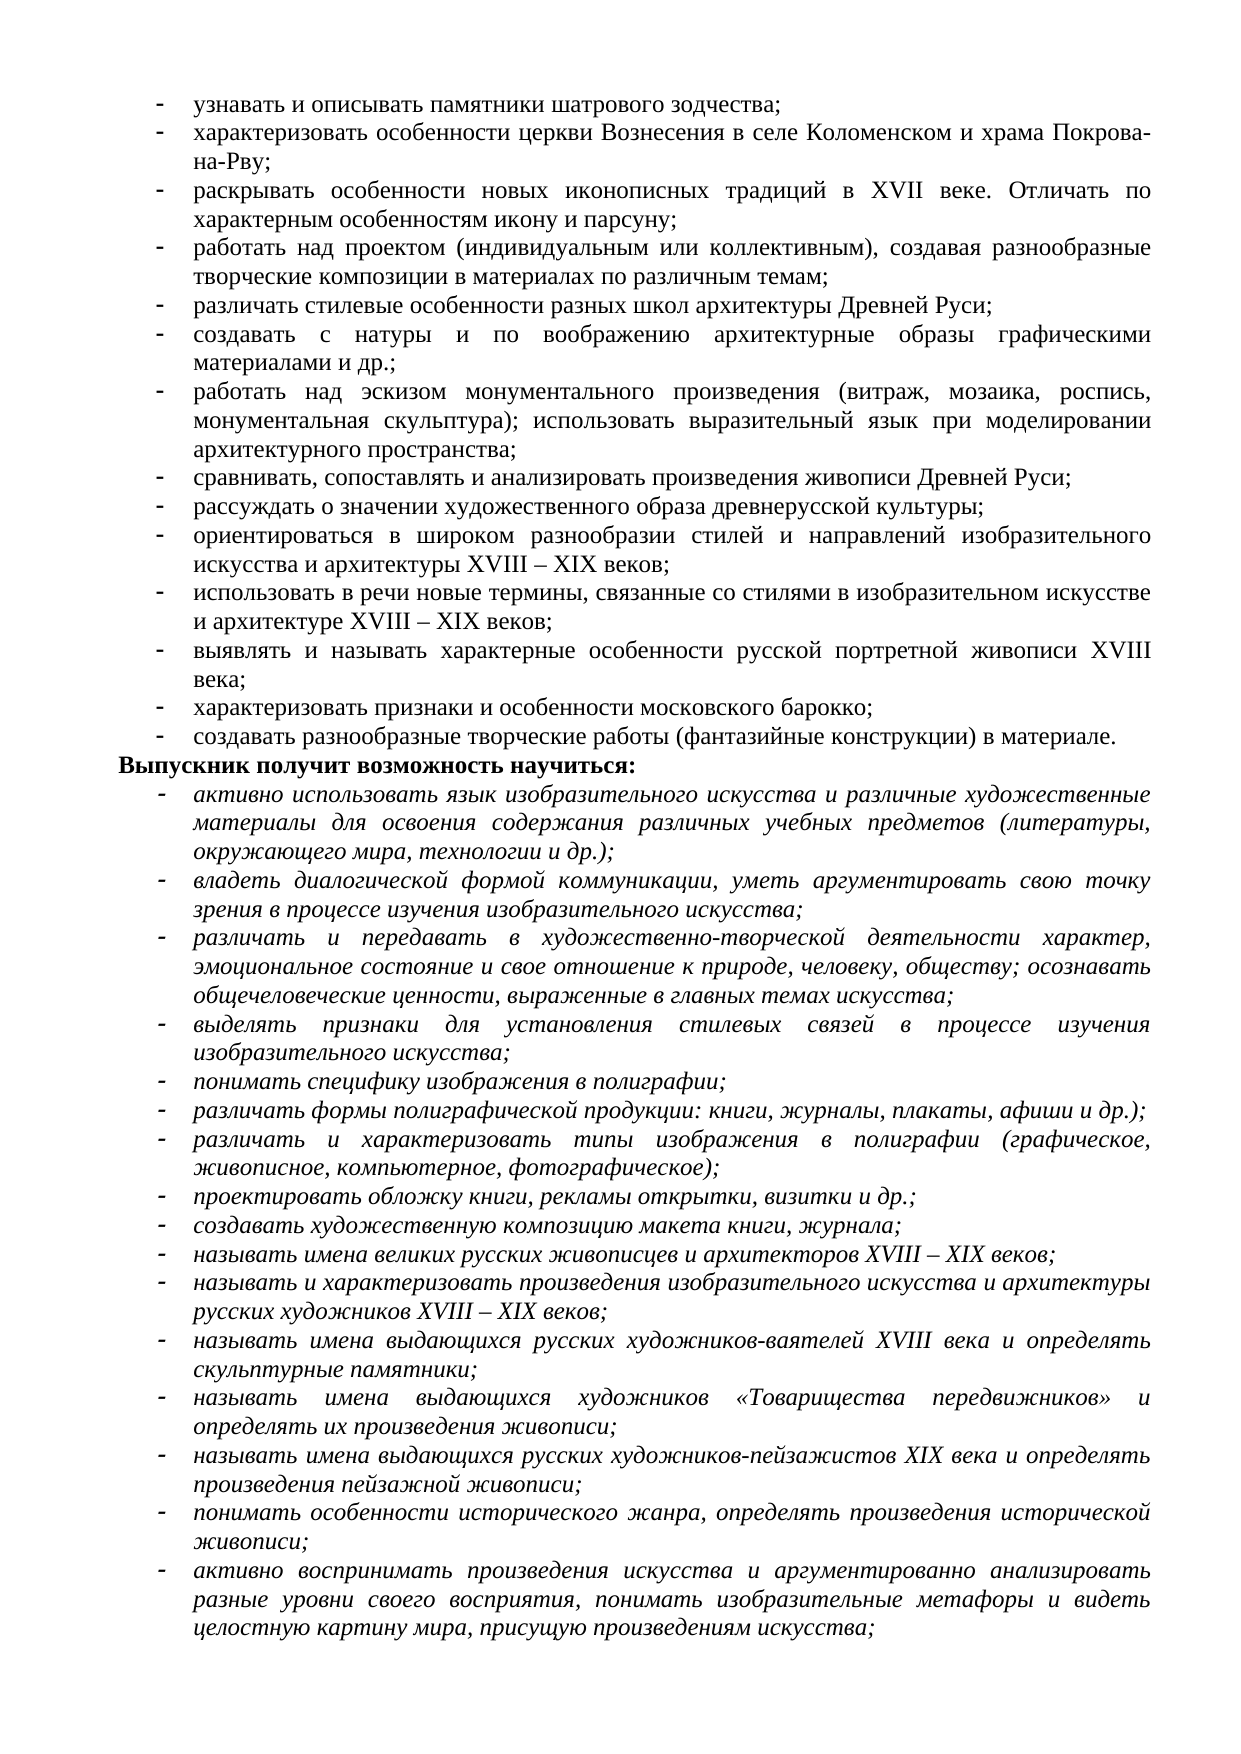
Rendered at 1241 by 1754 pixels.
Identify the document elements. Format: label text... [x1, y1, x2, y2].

list владеть диалогической формой коммуникации, уметь аргументировать свою точку зрения в процессе изучения изобразительного искусства; [156, 865, 1152, 922]
list называть имена выдающихся русских художников-ваятелей XVIII века и определять скульптурные памятники; [156, 1325, 1152, 1382]
list рассуждать о значении художественного образа древнерусской культуры; [156, 491, 1152, 520]
list активно воспринимать произведения искусства и аргументированно анализировать разные уровни своего восприятия, понимать изобразительные метафоры и видеть целостную картину мира, присущую произведениям искусства; [156, 1555, 1152, 1641]
list называть и характеризовать произведения изобразительного искусства и архитектуры русских художников XVIII – XIX веков; [156, 1267, 1152, 1325]
list раскрывать особенности новых иконописных традиций в XVII веке. Отличать по характерным особенностям икону и парсуну; [156, 175, 1152, 232]
list называть имена великих русских живописцев и архитекторов XVIII – XIX веков; [156, 1239, 1152, 1267]
list различать и характеризовать типы изображения в полиграфии (графическое, живописное, компьютерное, фотографическое); [156, 1124, 1152, 1181]
list активно использовать язык изобразительного искусства и различные художественные материалы для освоения содержания различных учебных предметов (литературы, окружающего мира, технологии и др.); [156, 779, 1152, 865]
list понимать специфику изображения в полиграфии; [156, 1066, 1152, 1095]
list работать над эскизом монументального произведения (витраж, мозаика, роспись, монументальная скульптура); использовать выразительный язык при моделировании архитектурного пространства; [156, 376, 1152, 462]
list различать стилевые особенности разных школ архитектуры Древней Руси; [156, 290, 1152, 319]
list выявлять и называть характерные особенности русской портретной живописи XVIII века; [156, 635, 1152, 692]
list различать и передавать в художественно-творческой деятельности характер, эмоциональное состояние и свое отношение к природе, человеку, обществу; осознавать общечеловеческие ценности, выраженные в главных темах искусства; [156, 922, 1152, 1009]
list характеризовать особенности церкви Вознесения в селе Коломенском и храма Покрова-на-Рву; [156, 117, 1152, 175]
list характеризовать признаки и особенности московского барокко; [156, 692, 1152, 721]
list выделять признаки для установления стилевых связей в процессе изучения изобразительного искусства; [156, 1009, 1152, 1066]
text Выпускник получит возможность научиться: [118, 750, 1152, 779]
list сравнивать, сопоставлять и анализировать произведения живописи Древней Руси; [156, 462, 1152, 491]
list узнавать и описывать памятники шатрового зодчества; [156, 89, 1152, 117]
list проектировать обложку книги, рекламы открытки, визитки и др.; [156, 1181, 1152, 1210]
list понимать особенности исторического жанра, определять произведения исторической живописи; [156, 1497, 1152, 1555]
list называть имена выдающихся русских художников-пейзажистов XIX века и определять произведения пейзажной живописи; [156, 1440, 1152, 1497]
list создавать художественную композицию макета книги, журнала; [156, 1210, 1152, 1239]
list использовать в речи новые термины, связанные со стилями в изобразительном искусстве и архитектуре XVIII – XIX веков; [156, 577, 1152, 635]
list ориентироваться в широком разнообразии стилей и направлений изобразительного искусства и архитектуры XVIII – XIX веков; [156, 520, 1152, 577]
list называть имена выдающихся художников «Товарищества передвижников» и определять их произведения живописи; [156, 1382, 1152, 1440]
list создавать разнообразные творческие работы (фантазийные конструкции) в материале. [156, 721, 1152, 750]
list создавать с натуры и по воображению архитектурные образы графическими материалами и др.; [156, 319, 1152, 376]
list работать над проектом (индивидуальным или коллективным), создавая разнообразные творческие композиции в материалах по различным темам; [156, 232, 1152, 290]
list различать формы полиграфической продукции: книги, журналы, плакаты, афиши и др.); [156, 1095, 1152, 1124]
